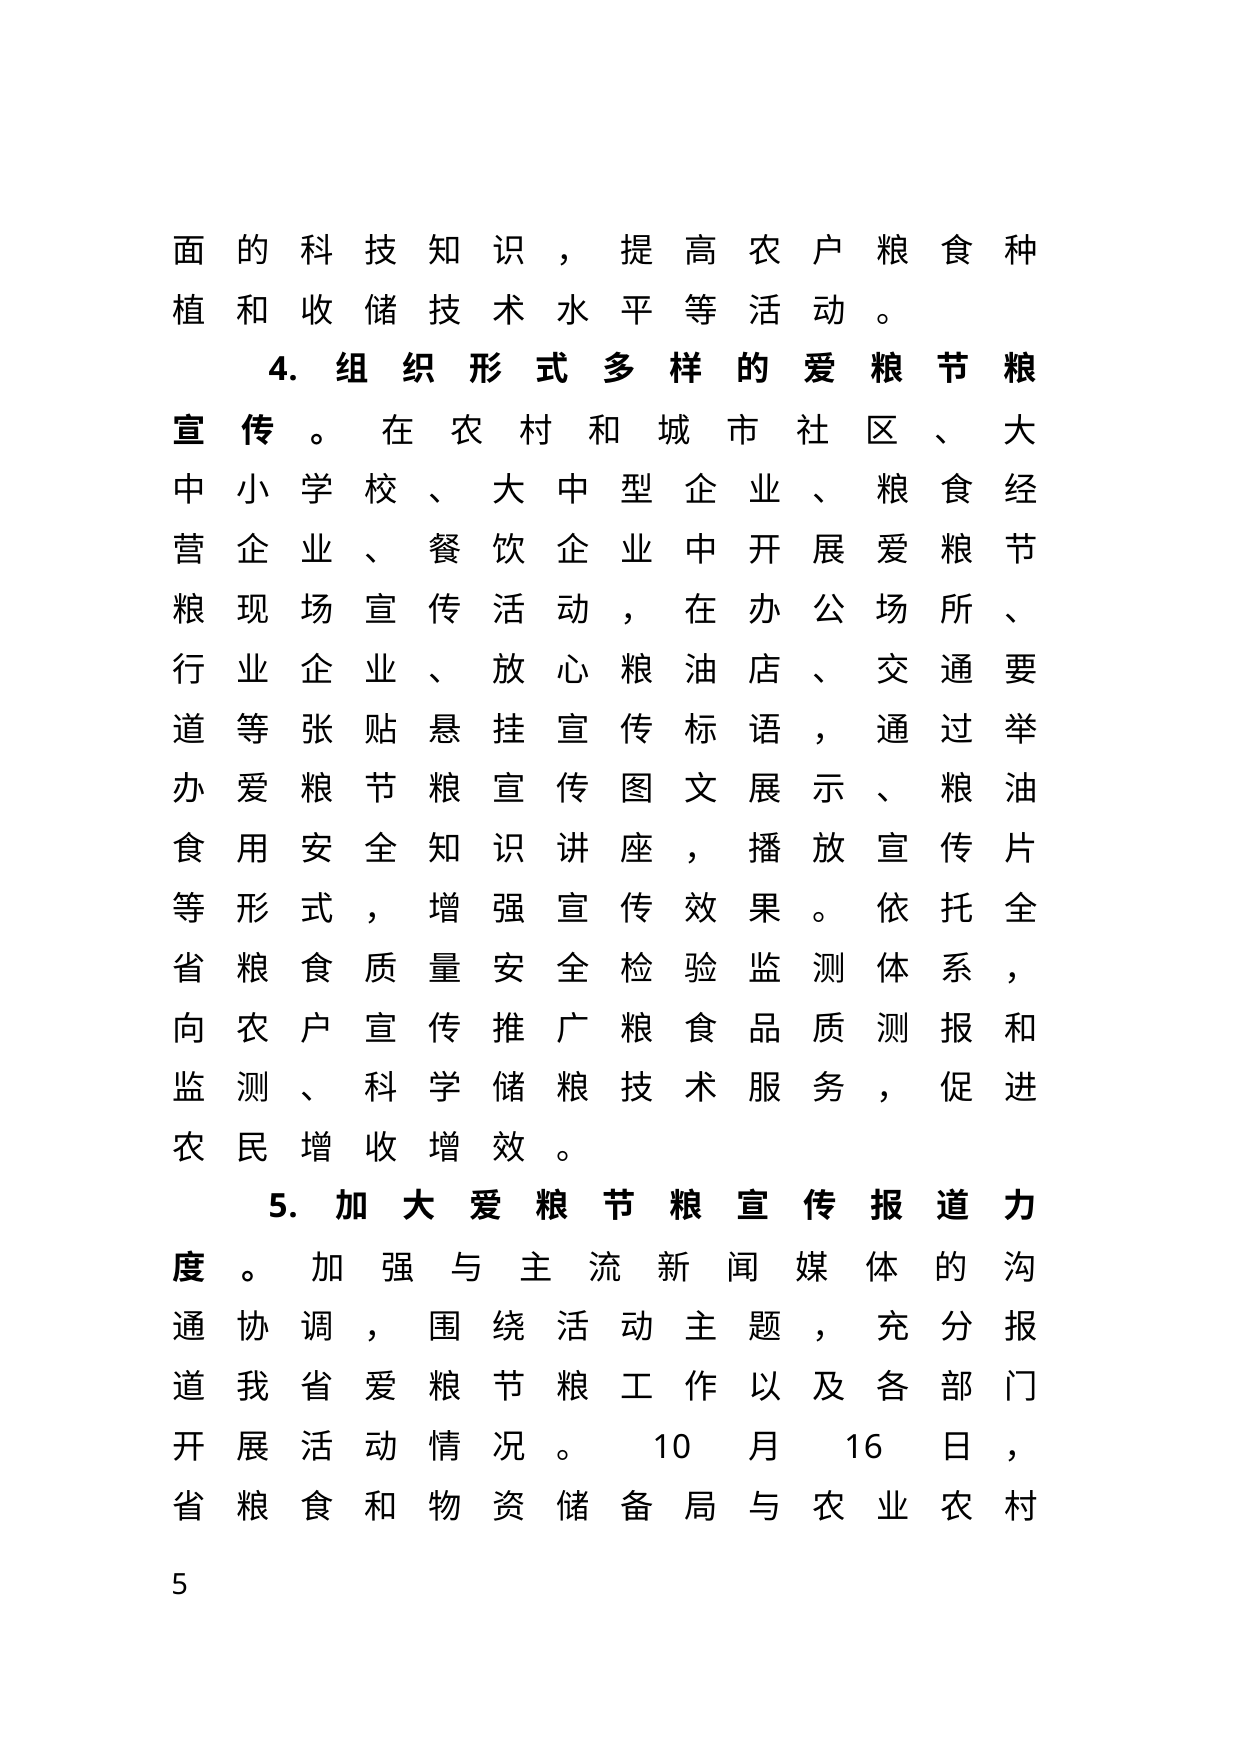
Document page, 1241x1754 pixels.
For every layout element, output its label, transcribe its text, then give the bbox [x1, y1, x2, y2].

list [172, 218, 1068, 338]
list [172, 1175, 1068, 1534]
list 4.组织形式多样的爱粮节粮宣传。在农村和城市社区、大中小学校、大中型企业、粮食经营企业、餐饮企业中开展爱粮节粮现场宣传活动，在办公场所、行业企业、放心粮油店、交通要道等张贴悬挂宣传标语，通过举办爱粮节粮宣传图文展示、粮油食用安全知识讲座，播放宣传片等形式，增强宣传效果。依托全省粮食质量安全检验监测体系，向农户宣传推广粮食品质测报和监测、科学储粮技术服务，促进农民增收增效。 [172, 338, 1068, 1175]
